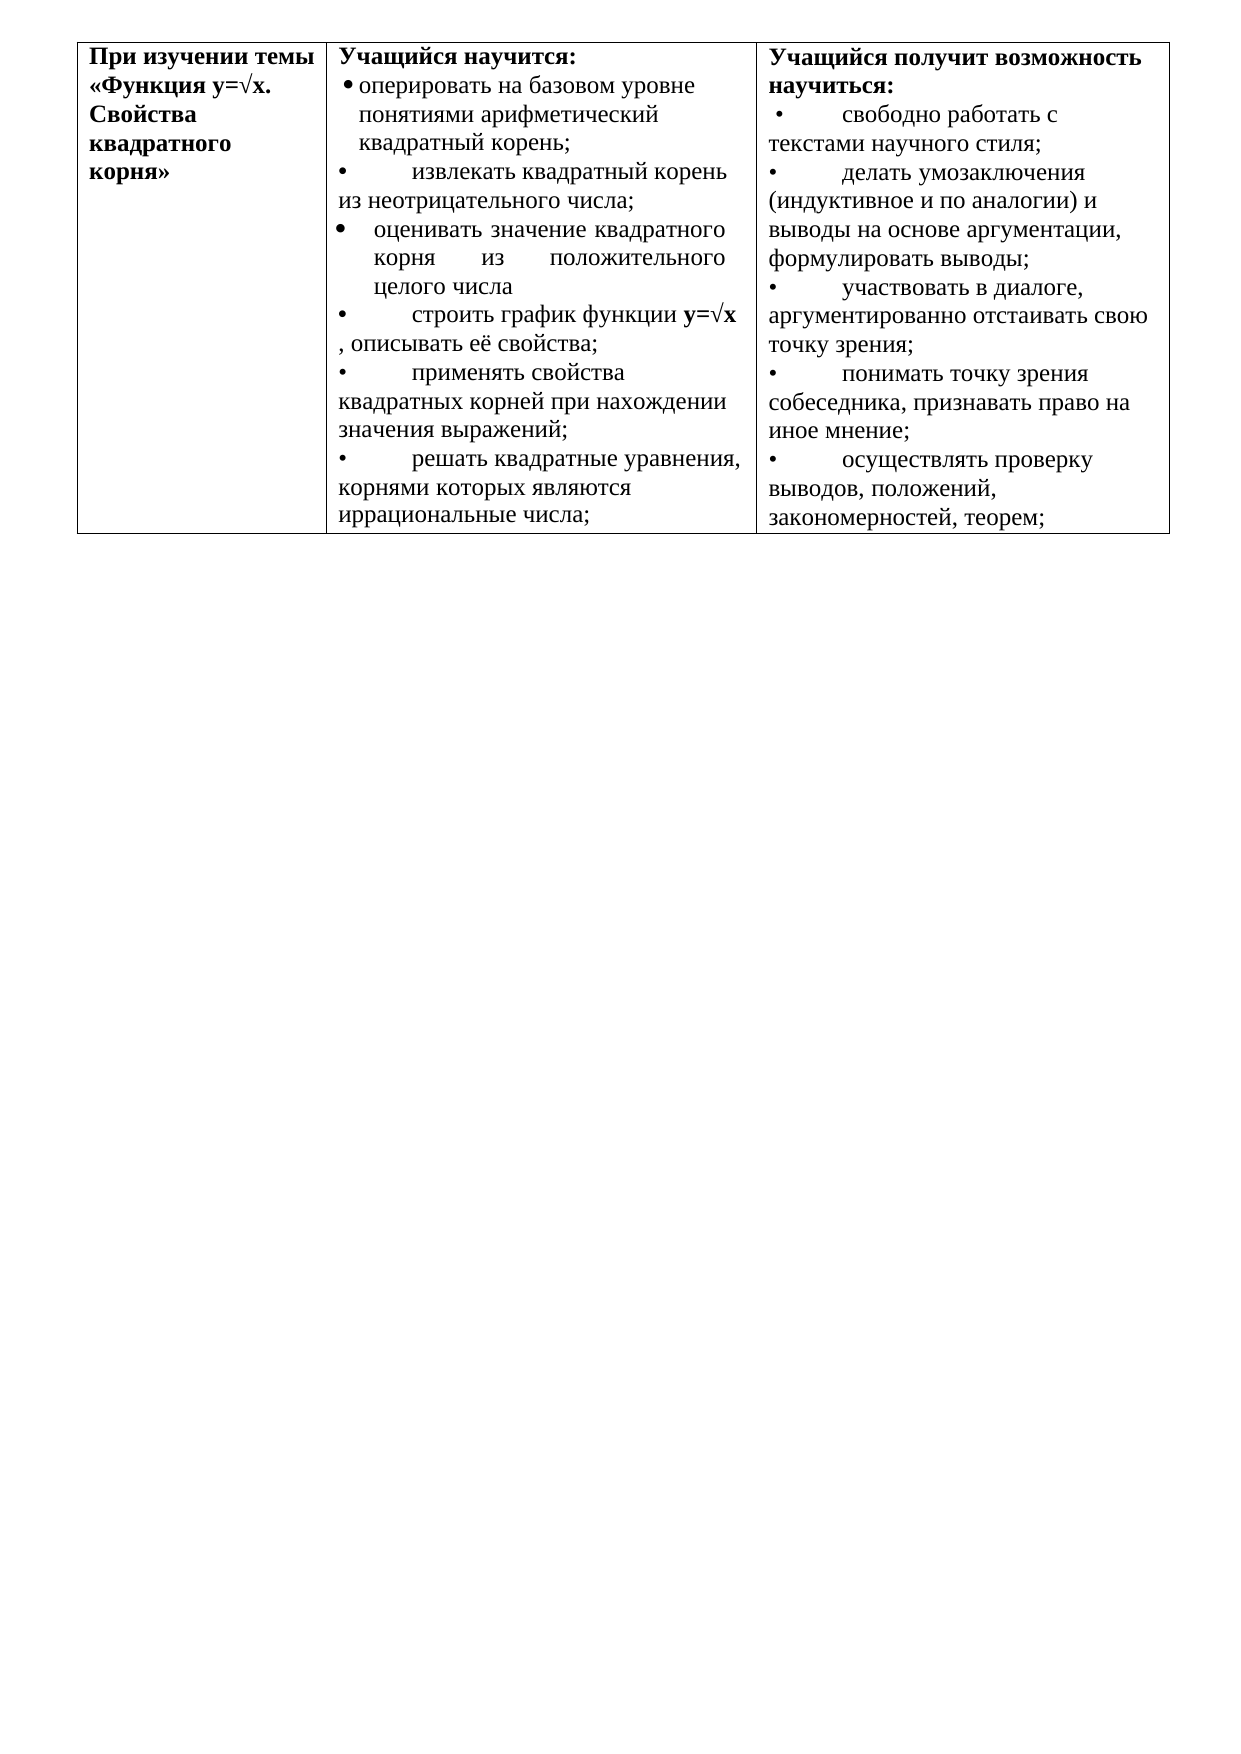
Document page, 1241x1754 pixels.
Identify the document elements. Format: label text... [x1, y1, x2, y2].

table_cell Учащийся получит возможность научиться: свободно работать с текстами научного стиля; делать умозаключения (индуктивное и по аналогии) и выводы на основе аргументации, формулировать выводы; участвовать в диалоге, аргументированно отстаивать свою точку зрения; понимать точку зрения собеседника, признавать право на иное мнение; осуществлять проверку выводов, положений, закономерностей, теорем; [757, 43, 1169, 533]
table_cell Учащийся научится: оперировать на базовом уровне понятиями арифметический квадратный корень; извлекать квадратный корень из неотрицательного числа; оценивать значение квадратного корня из положительного целого числа строить график функции у=√х , описывать её свойства; применять свойства квадратных корней при нахождении значения выражений; решать квадратные уравнения, корнями которых являются иррациональные числа; [327, 43, 756, 533]
table_cell При изучении темы «Функция у=√х. Свойства квадратного корня» [78, 43, 326, 533]
